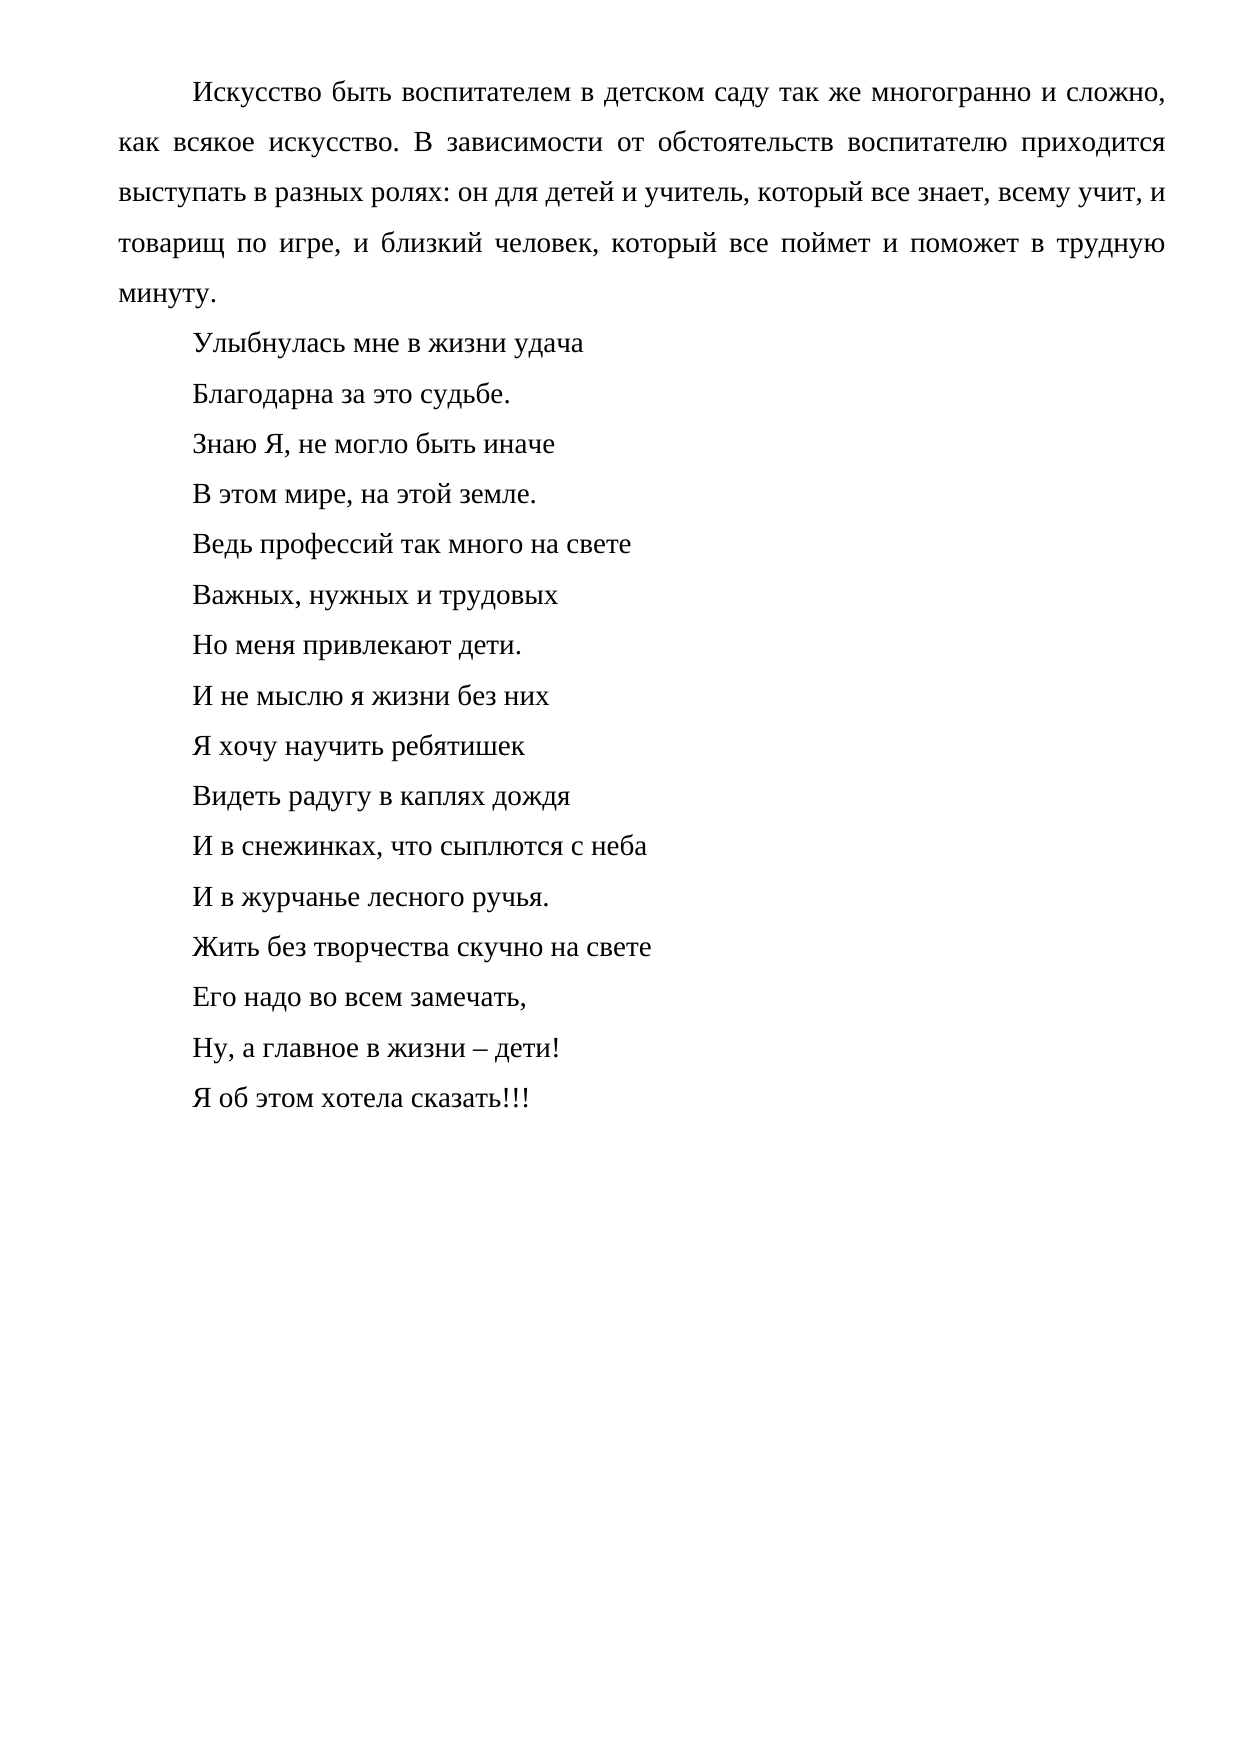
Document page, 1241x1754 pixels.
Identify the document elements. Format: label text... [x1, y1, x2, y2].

text И в журчанье лесного ручья. [118, 879, 1167, 912]
text Ведь профессий так много на свете [118, 527, 1167, 560]
text Благодарна за это судьбе. [118, 376, 1167, 409]
text Ну, а главное в жизни – дети! [118, 1030, 1167, 1063]
text Я об этом хотела сказать!!! [118, 1080, 1167, 1114]
text Его надо во всем замечать, [118, 979, 1167, 1013]
text И в снежинках, что сыплются с неба [118, 828, 1167, 862]
text И не мыслю я жизни без них [118, 678, 1167, 711]
text Жить без творчества скучно на свете [118, 929, 1167, 963]
text Искусство быть воспитателем в детском саду так же многогранно и сложно, как всякое искусство. В зависимости от обстоятельств воспитателю приходится выступать в разных ролях: он для детей и учитель, который все знает, всему учит, и товарищ по игре, и близкий человек, который все поймет и поможет в трудную минуту. [118, 74, 1167, 309]
text Но меня привлекают дети. [118, 627, 1167, 661]
text Важных, нужных и трудовых [118, 577, 1167, 611]
text Знаю Я, не могло быть иначе [118, 426, 1167, 459]
text В этом мире, на этой земле. [118, 476, 1167, 510]
text Улыбнулась мне в жизни удача [118, 325, 1167, 359]
text Я хочу научить ребятишек [118, 728, 1167, 761]
text Видеть радугу в каплях дождя [118, 778, 1167, 812]
